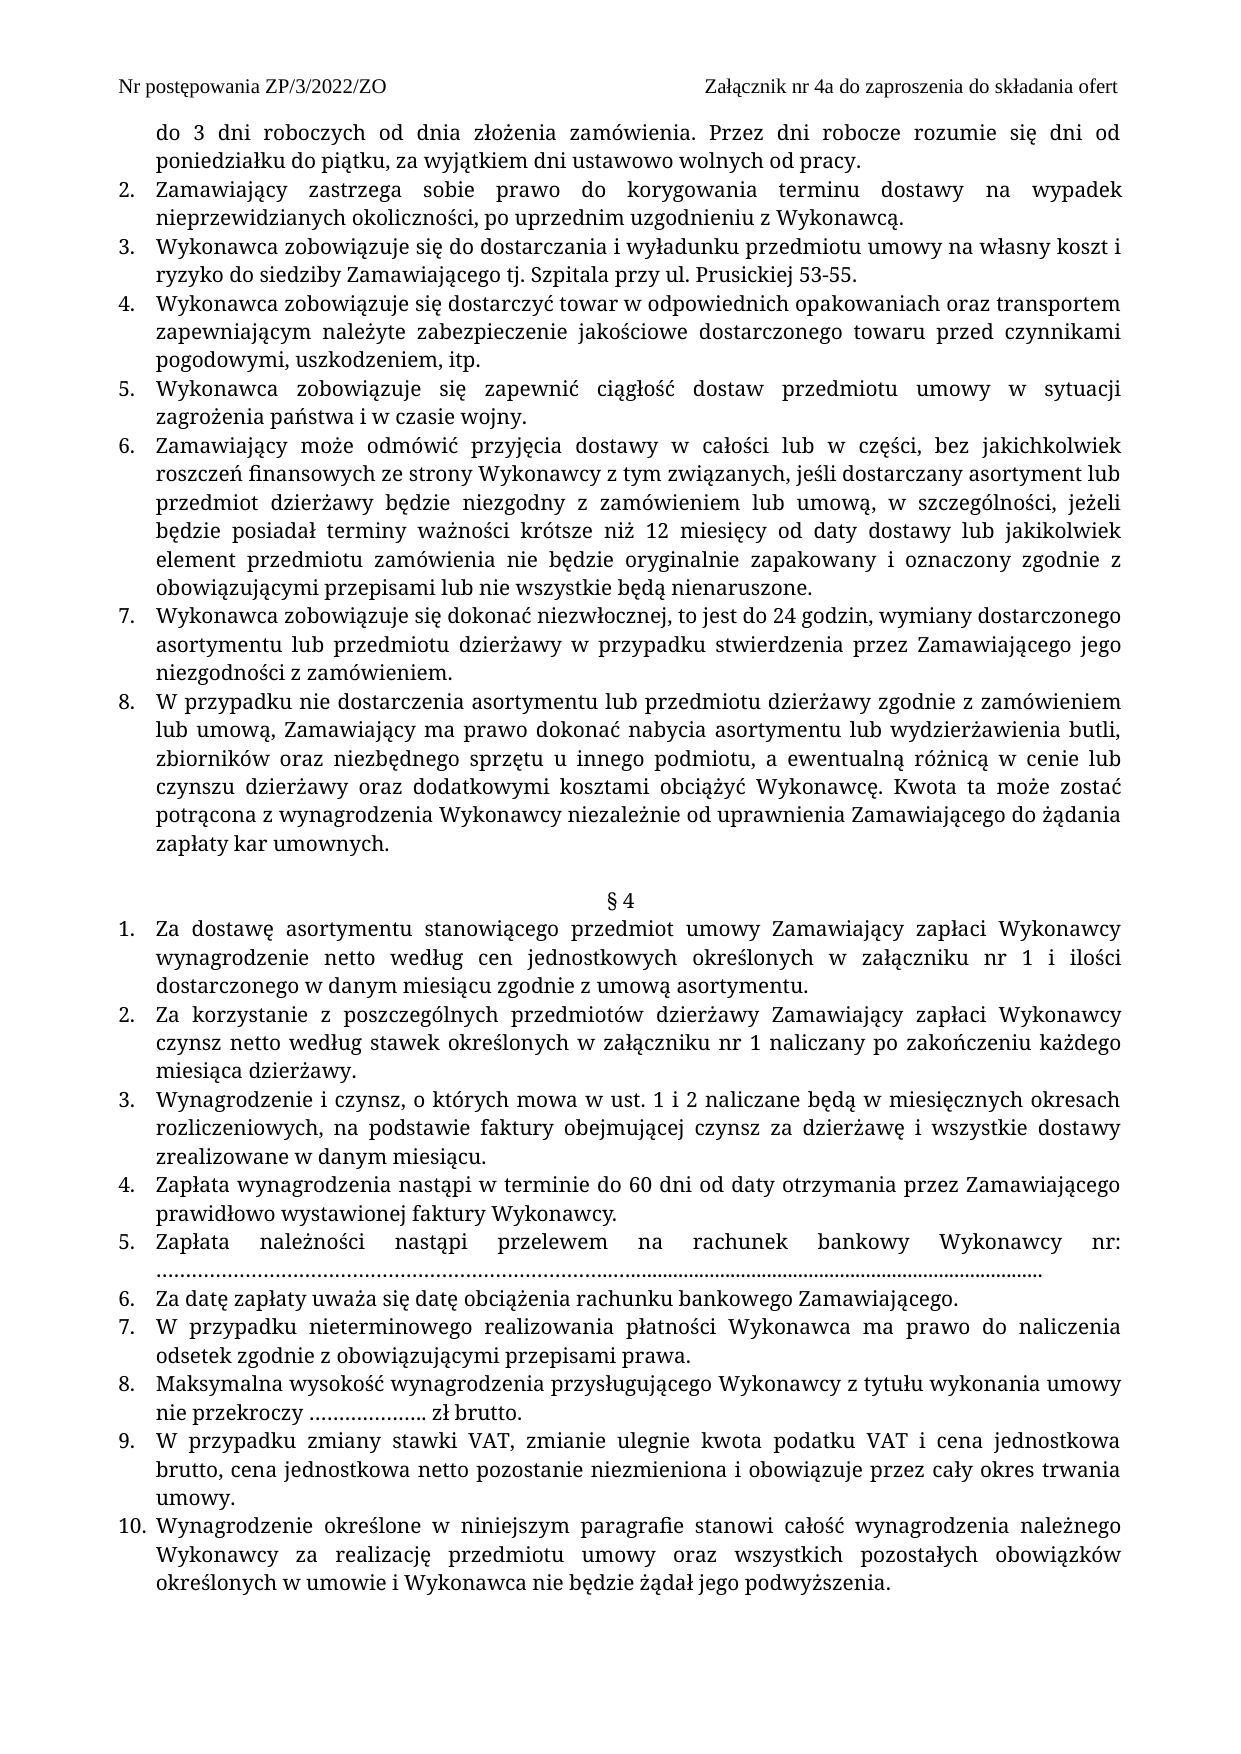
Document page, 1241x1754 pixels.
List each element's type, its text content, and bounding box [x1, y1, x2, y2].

list W przypadku nie dostarczenia asortymentu lub przedmiotu dzierżawy zgodnie z zamówieniem lub umową, Zamawiający ma prawo dokonać nabycia asortymentu lub wydzierżawienia butli, zbiorników oraz niezbędnego sprzętu u innego podmiotu, a ewentualną różnicą w cenie lub czynszu dzierżawy oraz dodatkowymi kosztami obciążyć Wykonawcę. Kwota ta może zostać potrącona z wynagrodzenia Wykonawcy niezależnie od uprawnienia Zamawiającego do żądania zapłaty kar umownych. [118, 687, 1122, 857]
list Zapłata wynagrodzenia nastąpi w terminie do 60 dni od daty otrzymania przez Zamawiającego prawidłowo wystawionej faktury Wykonawcy. [118, 1170, 1122, 1227]
list Wynagrodzenie i czynsz, o których mowa w ust. 1 i 2 naliczane będą w miesięcznych okresach rozliczeniowych, na podstawie faktury obejmującej czynsz za dzierżawę i wszystkie dostawy zrealizowane w danym miesiącu. [118, 1085, 1122, 1170]
list Zamawiający zastrzega sobie prawo do korygowania terminu dostawy na wypadek nieprzewidzianych okoliczności, po uprzednim uzgodnieniu z Wykonawcą. [118, 175, 1122, 232]
list Wykonawca zobowiązuje się dostarczyć towar w odpowiednich opakowaniach oraz transportem zapewniającym należyte zabezpieczenie jakościowe dostarczonego towaru przed czynnikami pogodowymi, uszkodzeniem, itp. [118, 289, 1122, 374]
list W przypadku zmiany stawki VAT, zmianie ulegnie kwota podatku VAT i cena jednostkowa brutto, cena jednostkowa netto pozostanie niezmieniona i obowiązuje przez cały okres trwania umowy. [118, 1426, 1122, 1512]
list Wynagrodzenie określone w niniejszym paragrafie stanowi całość wynagrodzenia należnego Wykonawcy za realizację przedmiotu umowy oraz wszystkich pozostałych obowiązków określonych w umowie i Wykonawca nie będzie żądał jego podwyższenia. [118, 1512, 1122, 1597]
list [118, 118, 1122, 175]
list Za korzystanie z poszczególnych przedmiotów dzierżawy Zamawiający zapłaci Wykonawcy czynsz netto według stawek określonych w załączniku nr 1 naliczany po zakończeniu każdego miesiąca dzierżawy. [118, 1000, 1122, 1085]
list Maksymalna wysokość wynagrodzenia przysługującego Wykonawcy z tytułu wykonania umowy nie przekroczy ……………….. zł brutto. [118, 1369, 1122, 1426]
text § 4 [118, 886, 1122, 914]
list Wykonawca zobowiązuje się zapewnić ciągłość dostaw przedmiotu umowy w sytuacji zagrożenia państwa i w czasie wojny. [118, 374, 1122, 431]
list Za datę zapłaty uważa się datę obciążenia rachunku bankowego Zamawiającego. [118, 1284, 1122, 1312]
list Wykonawca zobowiązuje się do dostarczania i wyładunku przedmiotu umowy na własny koszt i ryzyko do siedziby Zamawiającego tj. Szpitala przy ul. Prusickiej 53-55. [118, 232, 1122, 289]
list Wykonawca zobowiązuje się dokonać niezwłocznej, to jest do 24 godzin, wymiany dostarczonego asortymentu lub przedmiotu dzierżawy w przypadku stwierdzenia przez Zamawiającego jego niezgodności z zamówieniem. [118, 602, 1122, 687]
list Zapłata należności nastąpi przelewem na rachunek bankowy Wykonawcy nr: …………………………………………………………………..…............................................................................... [118, 1227, 1122, 1284]
list W przypadku nieterminowego realizowania płatności Wykonawca ma prawo do naliczenia odsetek zgodnie z obowiązującymi przepisami prawa. [118, 1312, 1122, 1369]
list Za dostawę asortymentu stanowiącego przedmiot umowy Zamawiający zapłaci Wykonawcy wynagrodzenie netto według cen jednostkowych określonych w załączniku nr 1 i ilości dostarczonego w danym miesiącu zgodnie z umową asortymentu. [118, 914, 1122, 1000]
list Zamawiający może odmówić przyjęcia dostawy w całości lub w części, bez jakichkolwiek roszczeń finansowych ze strony Wykonawcy z tym związanych, jeśli dostarczany asortyment lub przedmiot dzierżawy będzie niezgodny z zamówieniem lub umową, w szczególności, jeżeli będzie posiadał terminy ważności krótsze niż 12 miesięcy od daty dostawy lub jakikolwiek element przedmiotu zamówienia nie będzie oryginalnie zapakowany i oznaczony zgodnie z obowiązującymi przepisami lub nie wszystkie będą nienaruszone. [118, 431, 1122, 602]
